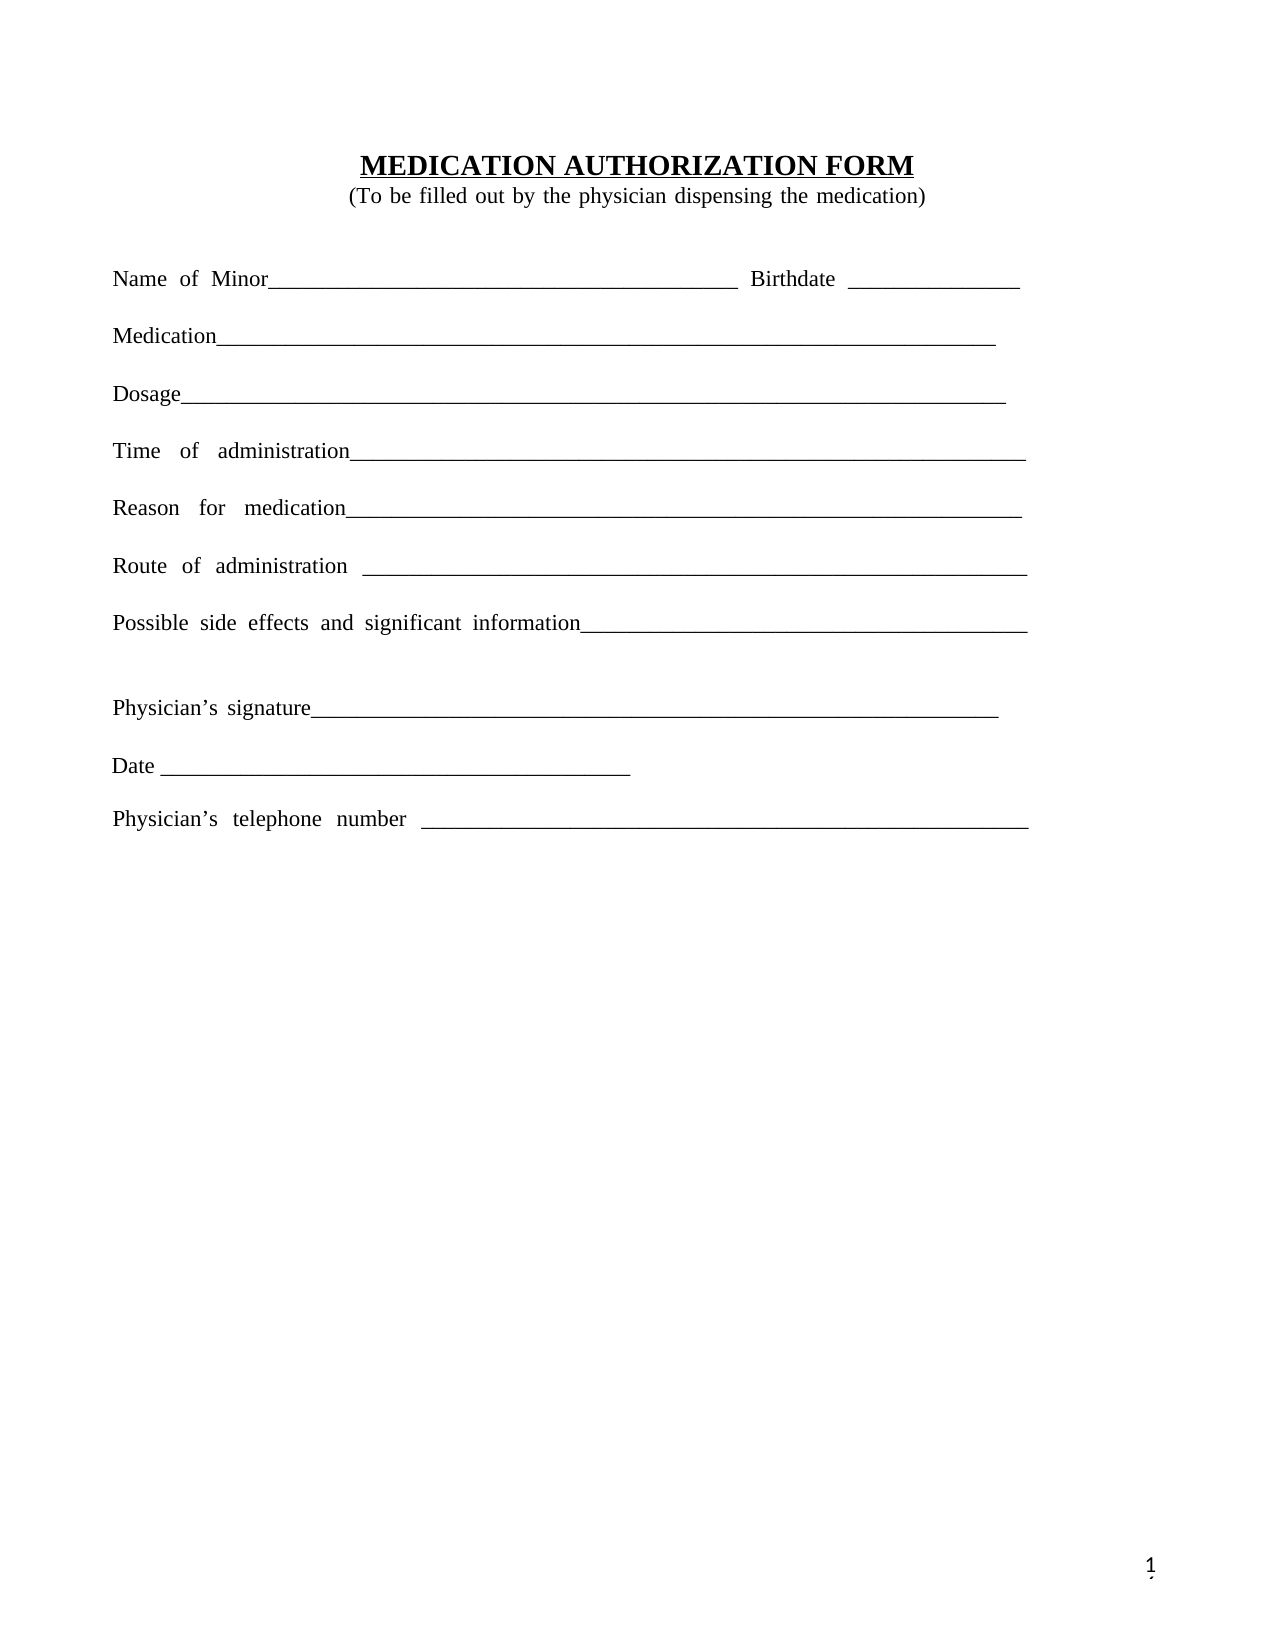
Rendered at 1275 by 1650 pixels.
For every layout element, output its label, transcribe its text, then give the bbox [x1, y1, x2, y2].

subtitle MEDICATION AUTHORIZATION FORM [347, 148, 928, 181]
text (To be filled out by the physician dispensing the medication) [347, 182, 928, 208]
text Physician’s signature____________________________________________________________ [112, 694, 1173, 721]
text Physician’s telephone number _____________________________________________________ [112, 805, 1173, 831]
text Date _________________________________________ [100, 752, 1173, 778]
text Name of Minor_________________________________________ Birthdate _______________ Medication____________________________________________________________________ Dosage________________________________________________________________________ Time of administration___________________________________________________________ Reason for medication___________________________________________________________ Route of administration __________________________________________________________ Possible side effects and significant information_______________________________________ [112, 265, 1052, 636]
